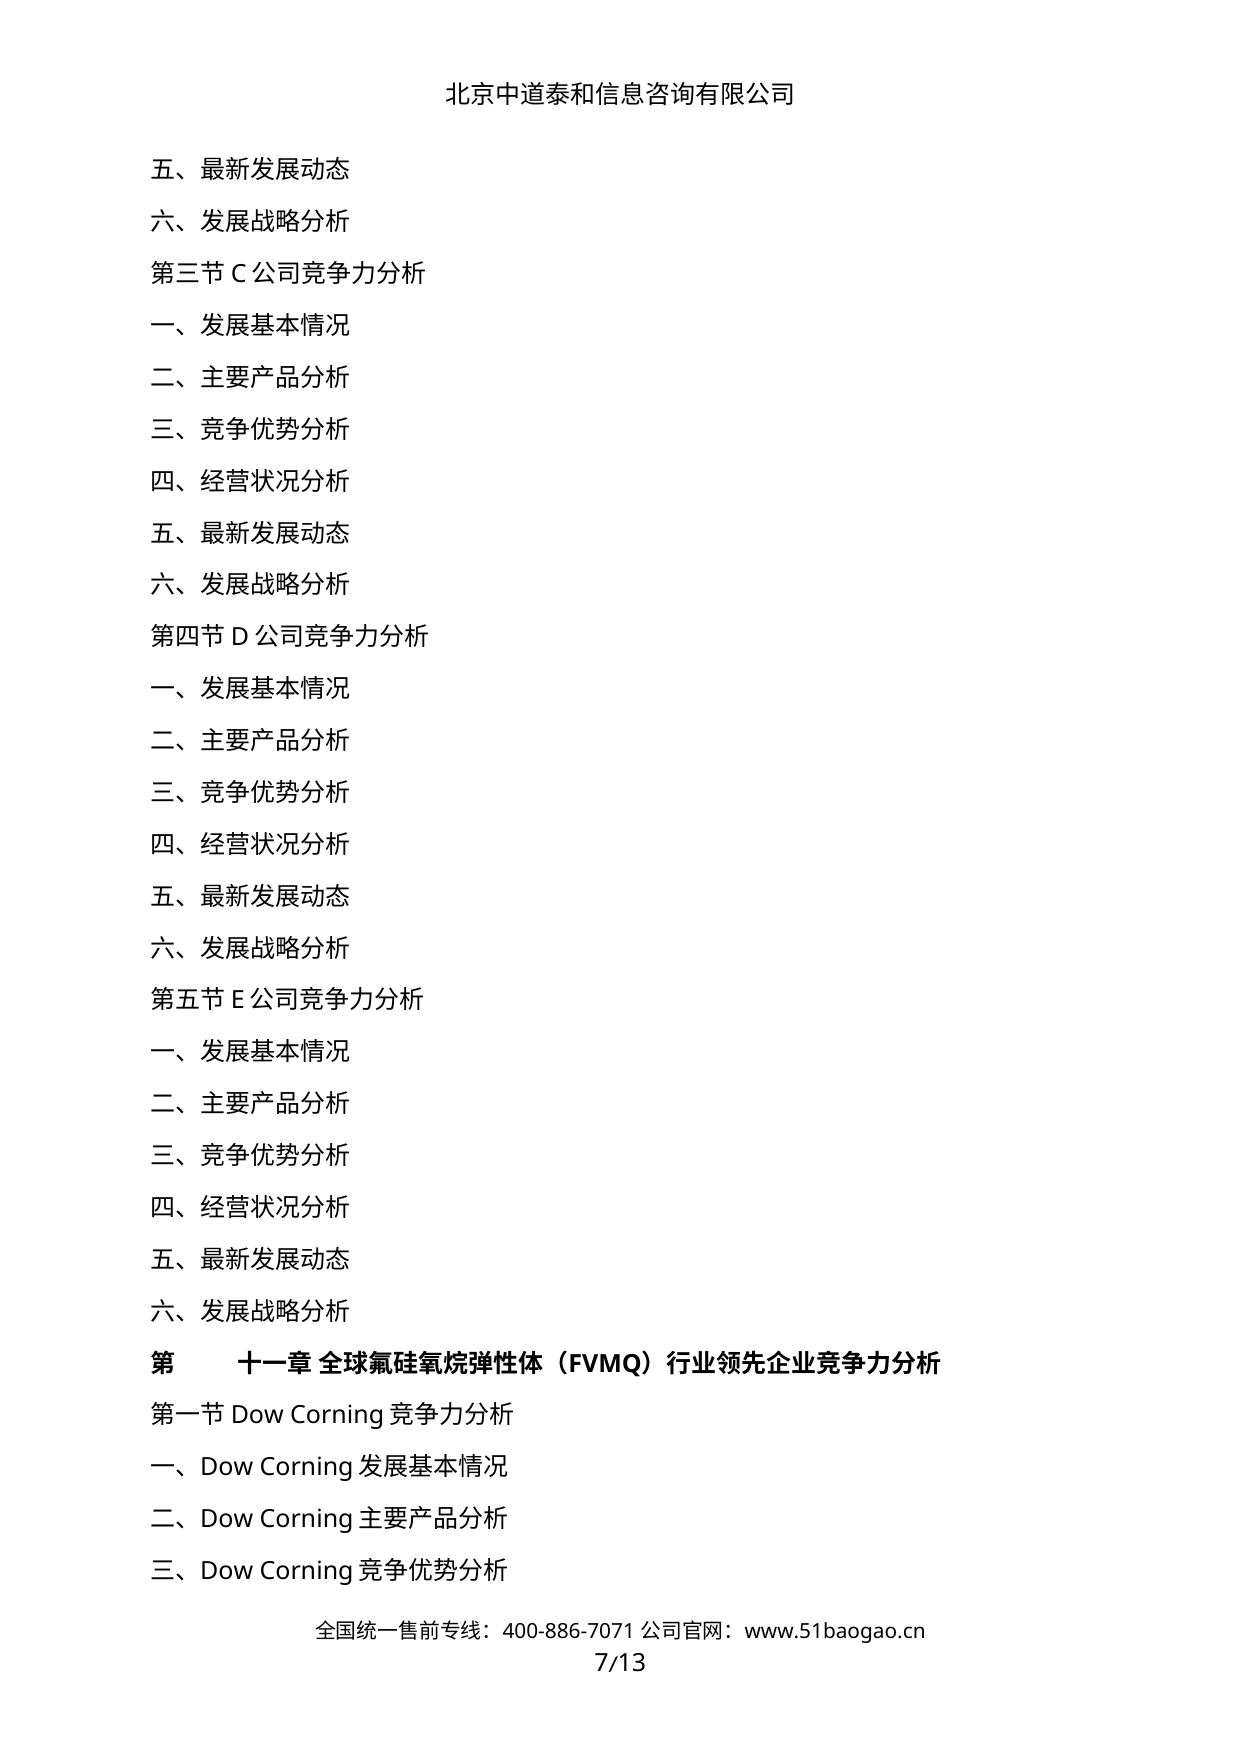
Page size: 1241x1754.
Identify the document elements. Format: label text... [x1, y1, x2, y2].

text 第一节 Dow Corning竞争力分析 [150, 1395, 1090, 1431]
text 六、发展战略分析 [150, 565, 1090, 601]
text 四、经营状况分析 [150, 824, 1090, 861]
text 五、最新发展动态 [150, 876, 1090, 912]
text 一、发展基本情况 [150, 669, 1090, 705]
text 六、发展战略分析 [150, 202, 1090, 238]
text 四、经营状况分析 [150, 1187, 1090, 1224]
text 一、Dow Corning发展基本情况 [150, 1447, 1090, 1483]
text 三、竞争优势分析 [150, 409, 1090, 446]
text 四、经营状况分析 [150, 461, 1090, 497]
text 三、竞争优势分析 [150, 1136, 1090, 1172]
text 三、Dow Corning竞争优势分析 [150, 1551, 1090, 1587]
text 一、发展基本情况 [150, 306, 1090, 342]
text 三、竞争优势分析 [150, 772, 1090, 809]
text 第五节 E公司竞争力分析 [150, 980, 1090, 1016]
text 二、主要产品分析 [150, 721, 1090, 757]
text 一、发展基本情况 [150, 1032, 1090, 1068]
text 二、主要产品分析 [150, 1084, 1090, 1120]
text 五、最新发展动态 [150, 1239, 1090, 1276]
text 五、最新发展动态 [150, 150, 1090, 186]
text 六、发展战略分析 [150, 928, 1090, 964]
text 五、最新发展动态 [150, 513, 1090, 549]
text 第三节 C公司竞争力分析 [150, 254, 1090, 290]
text 六、发展战略分析 [150, 1291, 1090, 1327]
text 第四节 D公司竞争力分析 [150, 617, 1090, 653]
text 二、Dow Corning主要产品分析 [150, 1499, 1090, 1535]
text 第 十一章 全球氟硅氧烷弹性体（FVMQ）行业领先企业竞争力分析 [150, 1343, 1090, 1379]
text 二、主要产品分析 [150, 357, 1090, 394]
